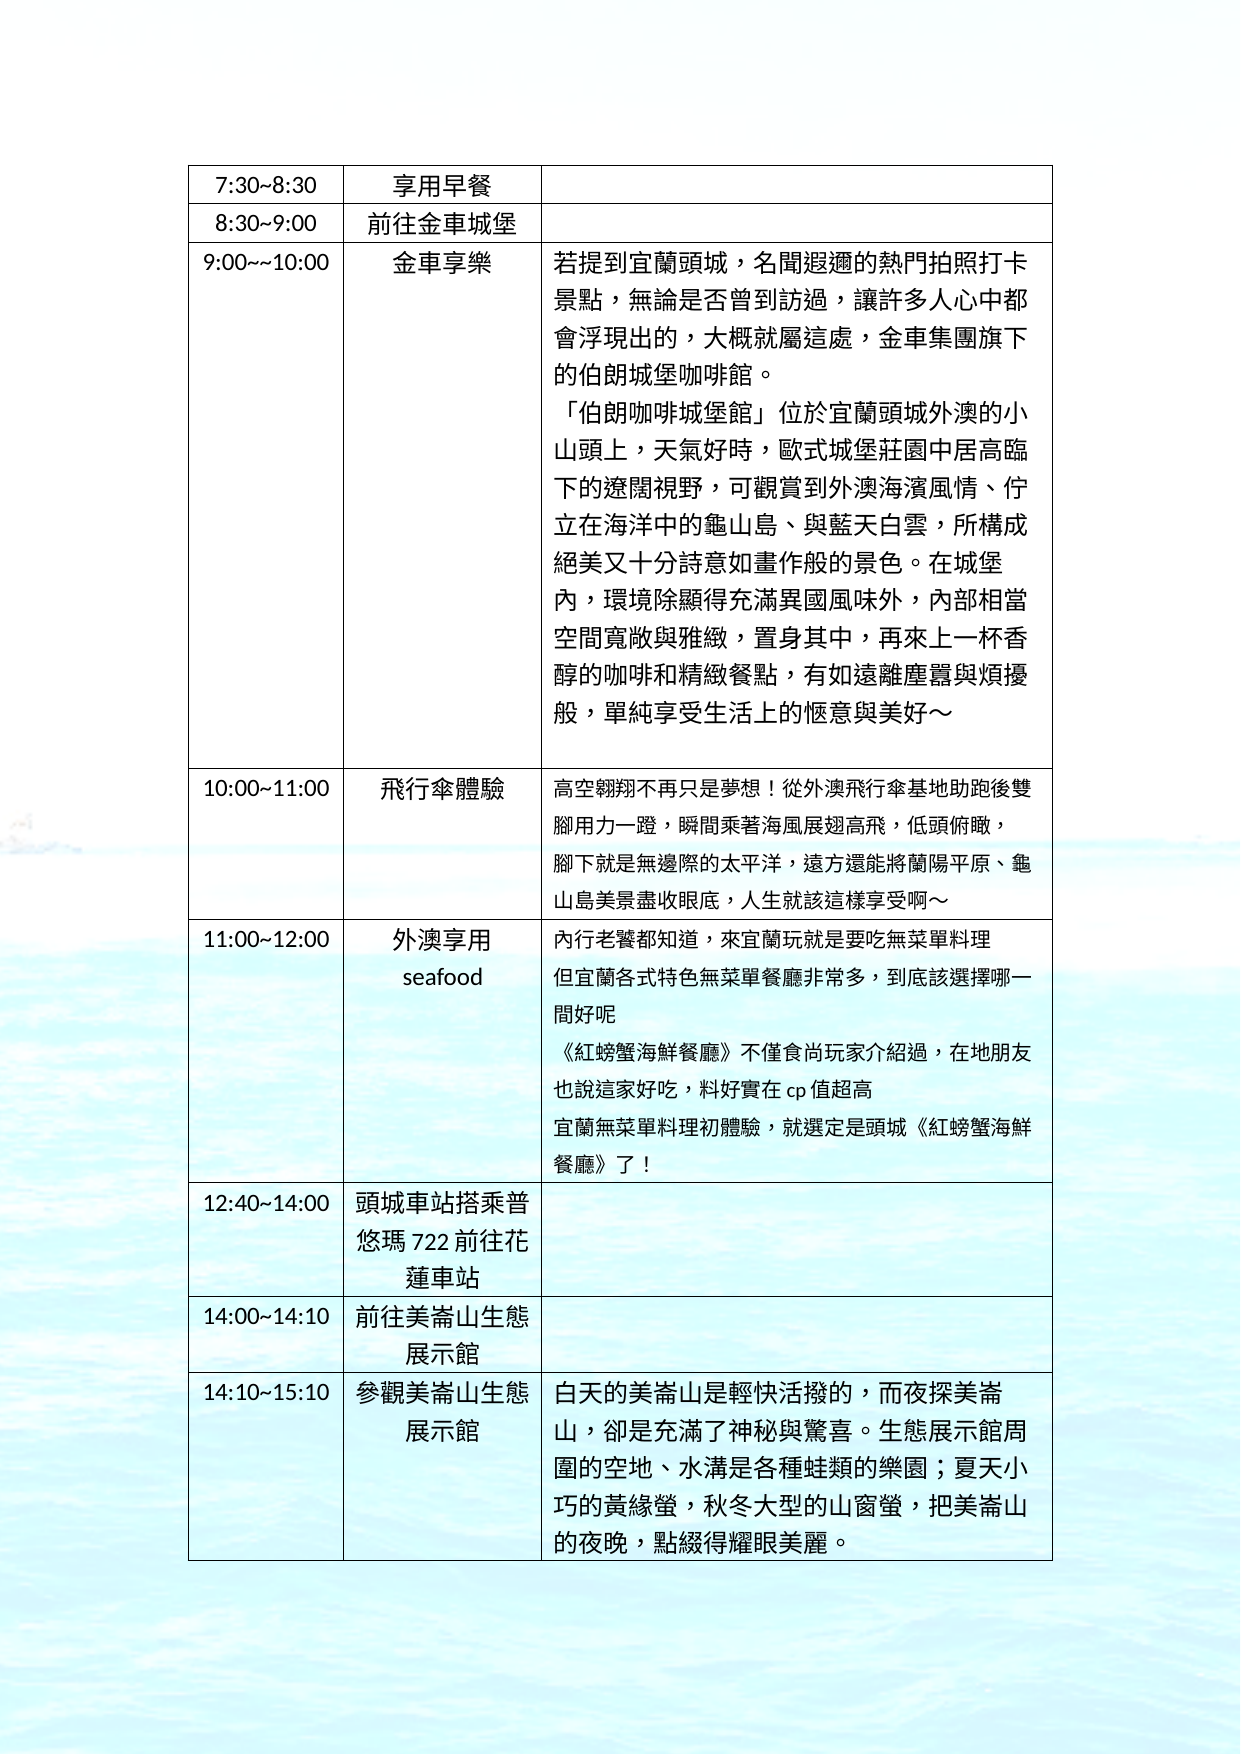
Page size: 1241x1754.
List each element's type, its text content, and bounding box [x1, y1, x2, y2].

table_cell 前往金車城堡 [344, 204, 541, 242]
table_cell 內行老饕都知道，來宜蘭玩就是要吃無菜單料理 但宜蘭各式特色無菜單餐廳非常多，到底該選擇哪一間好呢 《紅螃蟹海鮮餐廳》不僅食尚玩家介紹過，在地朋友也說這家好吃，料好實在cp值超高 宜蘭無菜單料理初體驗，就選定是頭城《紅螃蟹海鮮餐廳》了！ [542, 920, 1052, 1182]
table_cell 高空翱翔不再只是夢想！從外澳飛行傘基地助跑後雙腳用力一蹬，瞬間乘著海風展翅高飛，低頭俯瞰， 腳下就是無邊際的太平洋，遠方還能將蘭陽平原、龜山島美景盡收眼底，人生就該這樣享受啊～ [542, 769, 1052, 919]
table_cell 9:00~~10:00 [189, 243, 343, 768]
table_cell 外澳享用seafood [344, 920, 541, 1182]
table_cell 參觀美崙山生態展示館 [344, 1373, 541, 1560]
table_cell 飛行傘體驗 [344, 769, 541, 919]
table_cell 7:30~8:30 [189, 166, 343, 203]
table_cell 前往美崙山生態展示館 [344, 1297, 541, 1372]
table_cell 10:00~11:00 [189, 769, 343, 919]
table_cell [542, 166, 1052, 203]
table_cell [542, 1183, 1052, 1296]
table_cell 若提到宜蘭頭城，名聞遐邇的熱門拍照打卡景點，無論是否曾到訪過，讓許多人心中都會浮現出的，大概就屬這處，金車集團旗下的伯朗城堡咖啡館。 「伯朗咖啡城堡館」位於宜蘭頭城外澳的小山頭上，天氣好時，歐式城堡莊園中居高臨下的遼闊視野，可觀賞到外澳海濱風情、佇立在海洋中的龜山島、與藍天白雲，所構成絕美又十分詩意如畫作般的景色。在城堡內，環境除顯得充滿異國風味外，內部相當空間寬敞與雅緻，置身其中，再來上一杯香醇的咖啡和精緻餐點，有如遠離塵囂與煩擾般，單純享受生活上的愜意與美好～ [542, 243, 1052, 768]
table_cell 頭城車站搭乘普悠瑪722前往花蓮車站 [344, 1183, 541, 1296]
table_cell [542, 1297, 1052, 1372]
table_cell 12:40~14:00 [189, 1183, 343, 1296]
table_cell 享用早餐 [344, 166, 541, 203]
table_cell 11:00~12:00 [189, 920, 343, 1182]
table_cell 8:30~9:00 [189, 204, 343, 242]
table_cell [542, 1373, 1052, 1560]
table_cell [542, 204, 1052, 242]
table_cell 金車享樂 [344, 243, 541, 768]
table_cell 14:10~15:10 [189, 1373, 343, 1560]
table_cell 14:00~14:10 [189, 1297, 343, 1372]
